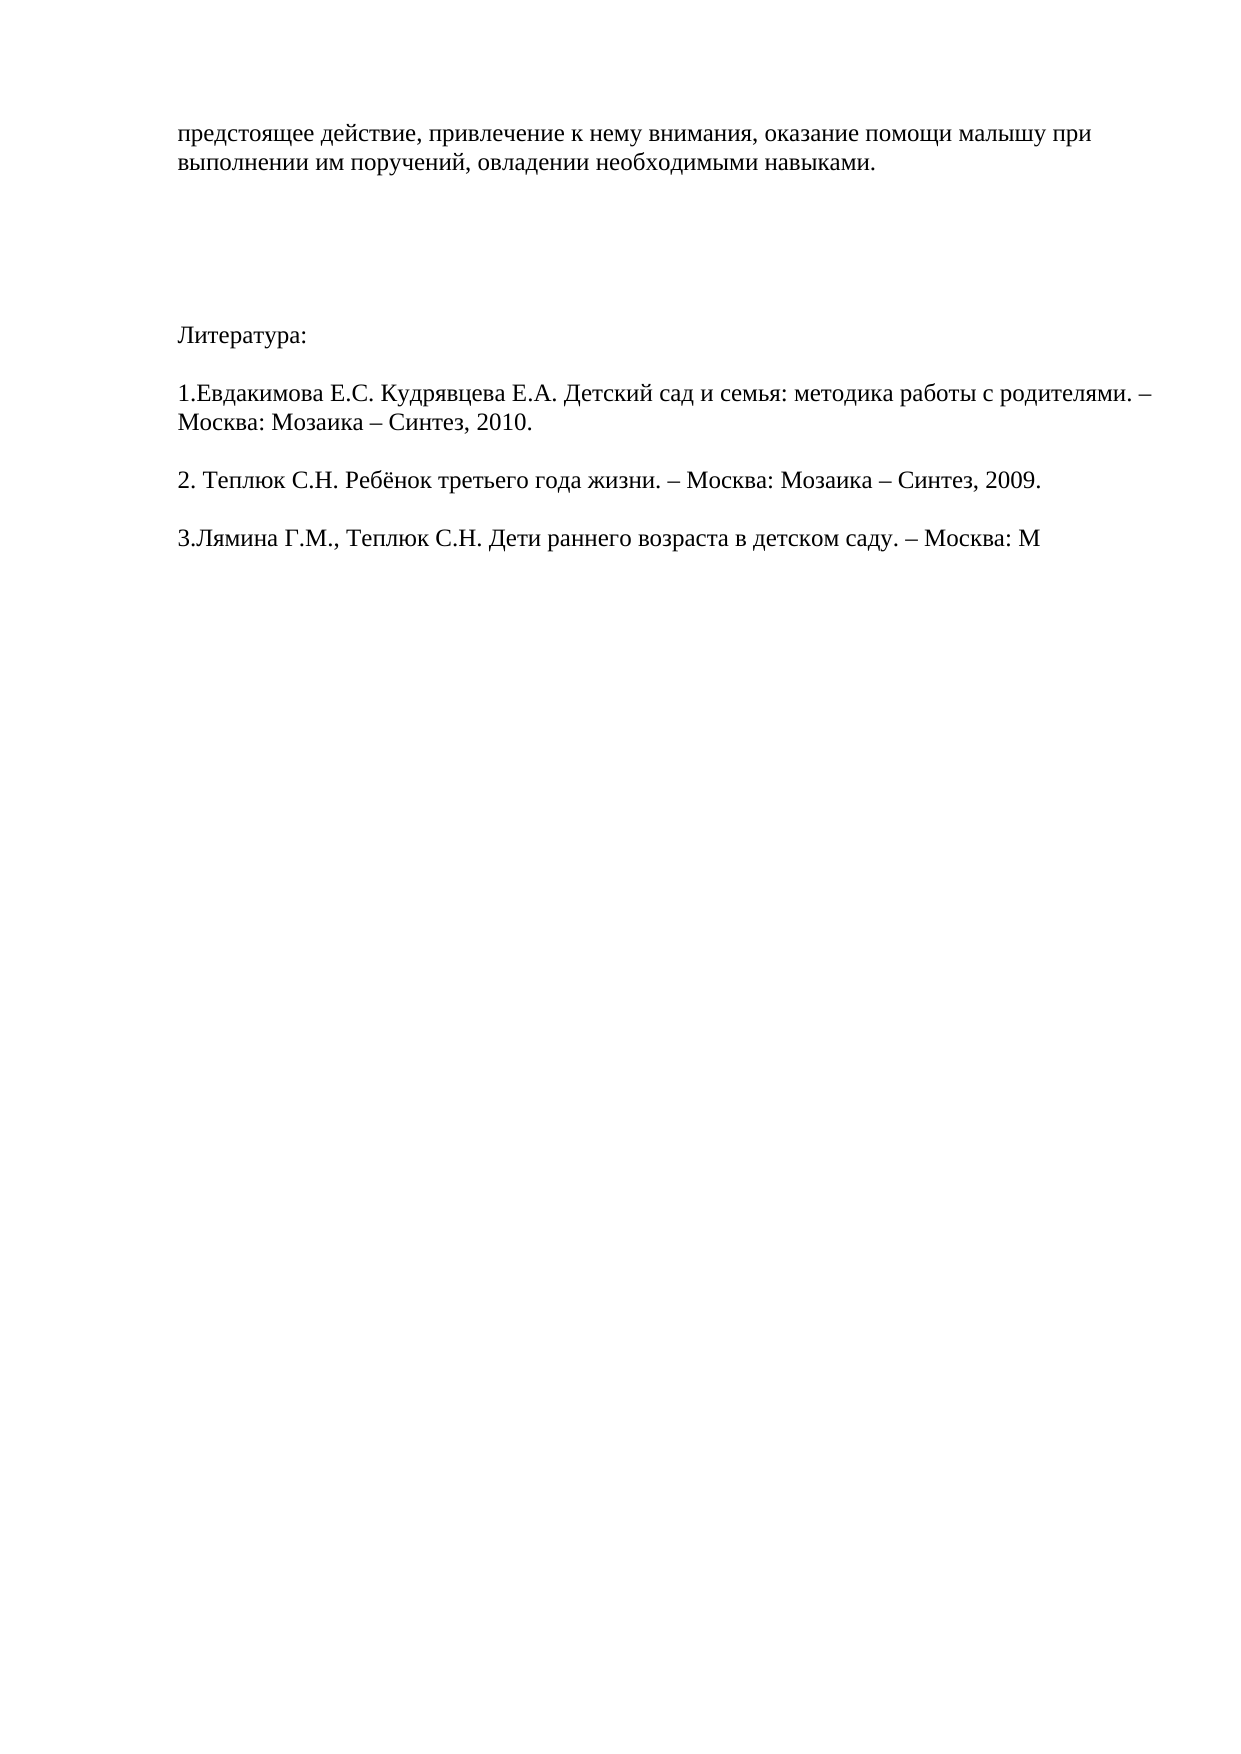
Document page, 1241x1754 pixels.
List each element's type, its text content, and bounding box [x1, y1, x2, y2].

text 3.Лямина Г.М., Теплюк С.Н. Дети раннего возраста в детском саду. – Москва: М [177, 523, 1152, 552]
text 2. Теплюк С.Н. Ребёнок третьего года жизни. – Москва: Мозаика – Синтез, 2009. [177, 465, 1152, 494]
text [177, 118, 1152, 176]
text 1.Евдакимова Е.С. Кудрявцева Е.А. Детский сад и семья: методика работы с родителями. – Москва: Мозаика – Синтез, 2010. [177, 378, 1152, 436]
text Литература: [177, 321, 1152, 349]
